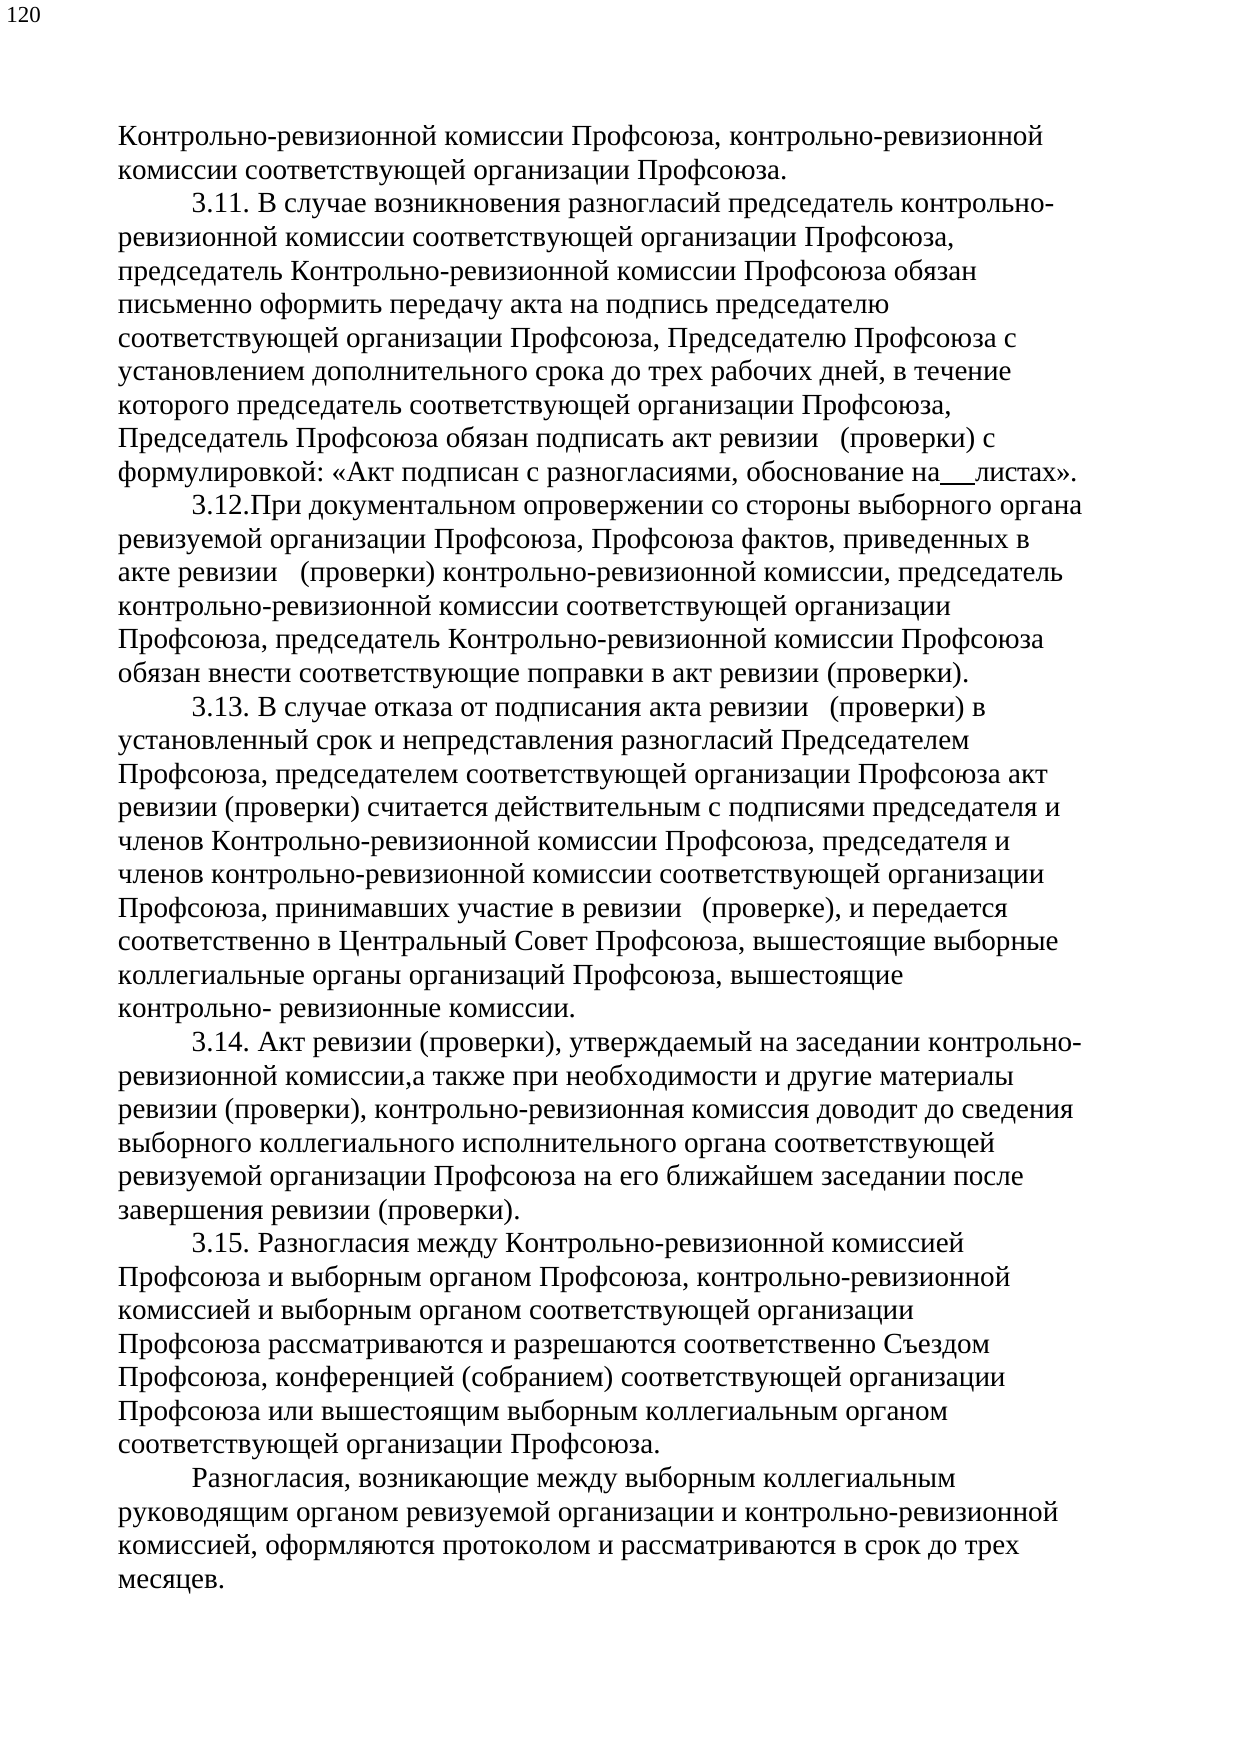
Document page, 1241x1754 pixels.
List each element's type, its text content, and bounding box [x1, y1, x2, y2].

list Акт ревизии (проверки), утверждаемый на заседании контрольно- ревизионной комиссии,а также при необходимости и другие материалы ревизии (проверки), контрольно-ревизионная комиссия доводит до сведения выборного коллегиального исполнительного органа соответствующей ревизуемой организации Профсоюза на его ближайшем заседании после завершения ревизии (проверки). [118, 1024, 1082, 1225]
list Разногласия между Контрольно-ревизионной комиссией Профсоюза и выборным органом Профсоюза, контрольно-ревизионной комиссией и выборным органом соответствующей организации Профсоюза рассматриваются и разрешаются соответственно Съездом Профсоюза, конференцией (собранием) соответствующей организации Профсоюза или вышестоящим выборным коллегиальным органом соответствующей организации Профсоюза. [118, 1225, 1063, 1460]
text Контрольно-ревизионной комиссии Профсоюза, контрольно-ревизионной комиссии соответствующей организации Профсоюза. [118, 118, 1095, 186]
list В случае возникновения разногласий председатель контрольно- ревизионной комиссии соответствующей организации Профсоюза, председатель Контрольно-ревизионной комиссии Профсоюза обязан письменно оформить передачу акта на подпись председателю соответствующей организации Профсоюза, Председателю Профсоюза с установлением дополнительного срока до трех рабочих дней, в течение которого председатель соответствующей организации Профсоюза, Председатель Профсоюза обязан подписать акт ревизии (проверки) с формулировкой: «Акт подписан с разногласиями, обоснование на листах». [118, 186, 1088, 487]
list При документальном опровержении со стороны выборного органа ревизуемой организации Профсоюза, Профсоюза фактов, приведенных в акте ревизии (проверки) контрольно-ревизионной комиссии, председатель контрольно-ревизионной комиссии соответствующей организации Профсоюза, председатель Контрольно-ревизионной комиссии Профсоюза обязан внести соответствующие поправки в акт ревизии (проверки). [118, 487, 1089, 689]
text Разногласия, возникающие между выборным коллегиальным руководящим органом ревизуемой организации и контрольно-ревизионной комиссией, оформляются протоколом и рассматриваются в срок до трех месяцев. [118, 1460, 1095, 1594]
list В случае отказа от подписания акта ревизии (проверки) в установленный срок и непредставления разногласий Председателем Профсоюза, председателем соответствующей организации Профсоюза акт ревизии (проверки) считается действительным с подписями председателя и членов Контрольно-ревизионной комиссии Профсоюза, председателя и членов контрольно-ревизионной комиссии соответствующей организации Профсоюза, принимавших участие в ревизии (проверке), и передается соответственно в Центральный Совет Профсоюза, вышестоящие выборные коллегиальные органы организаций Профсоюза, вышестоящие контрольно- ревизионные комиссии. [118, 689, 1064, 1024]
